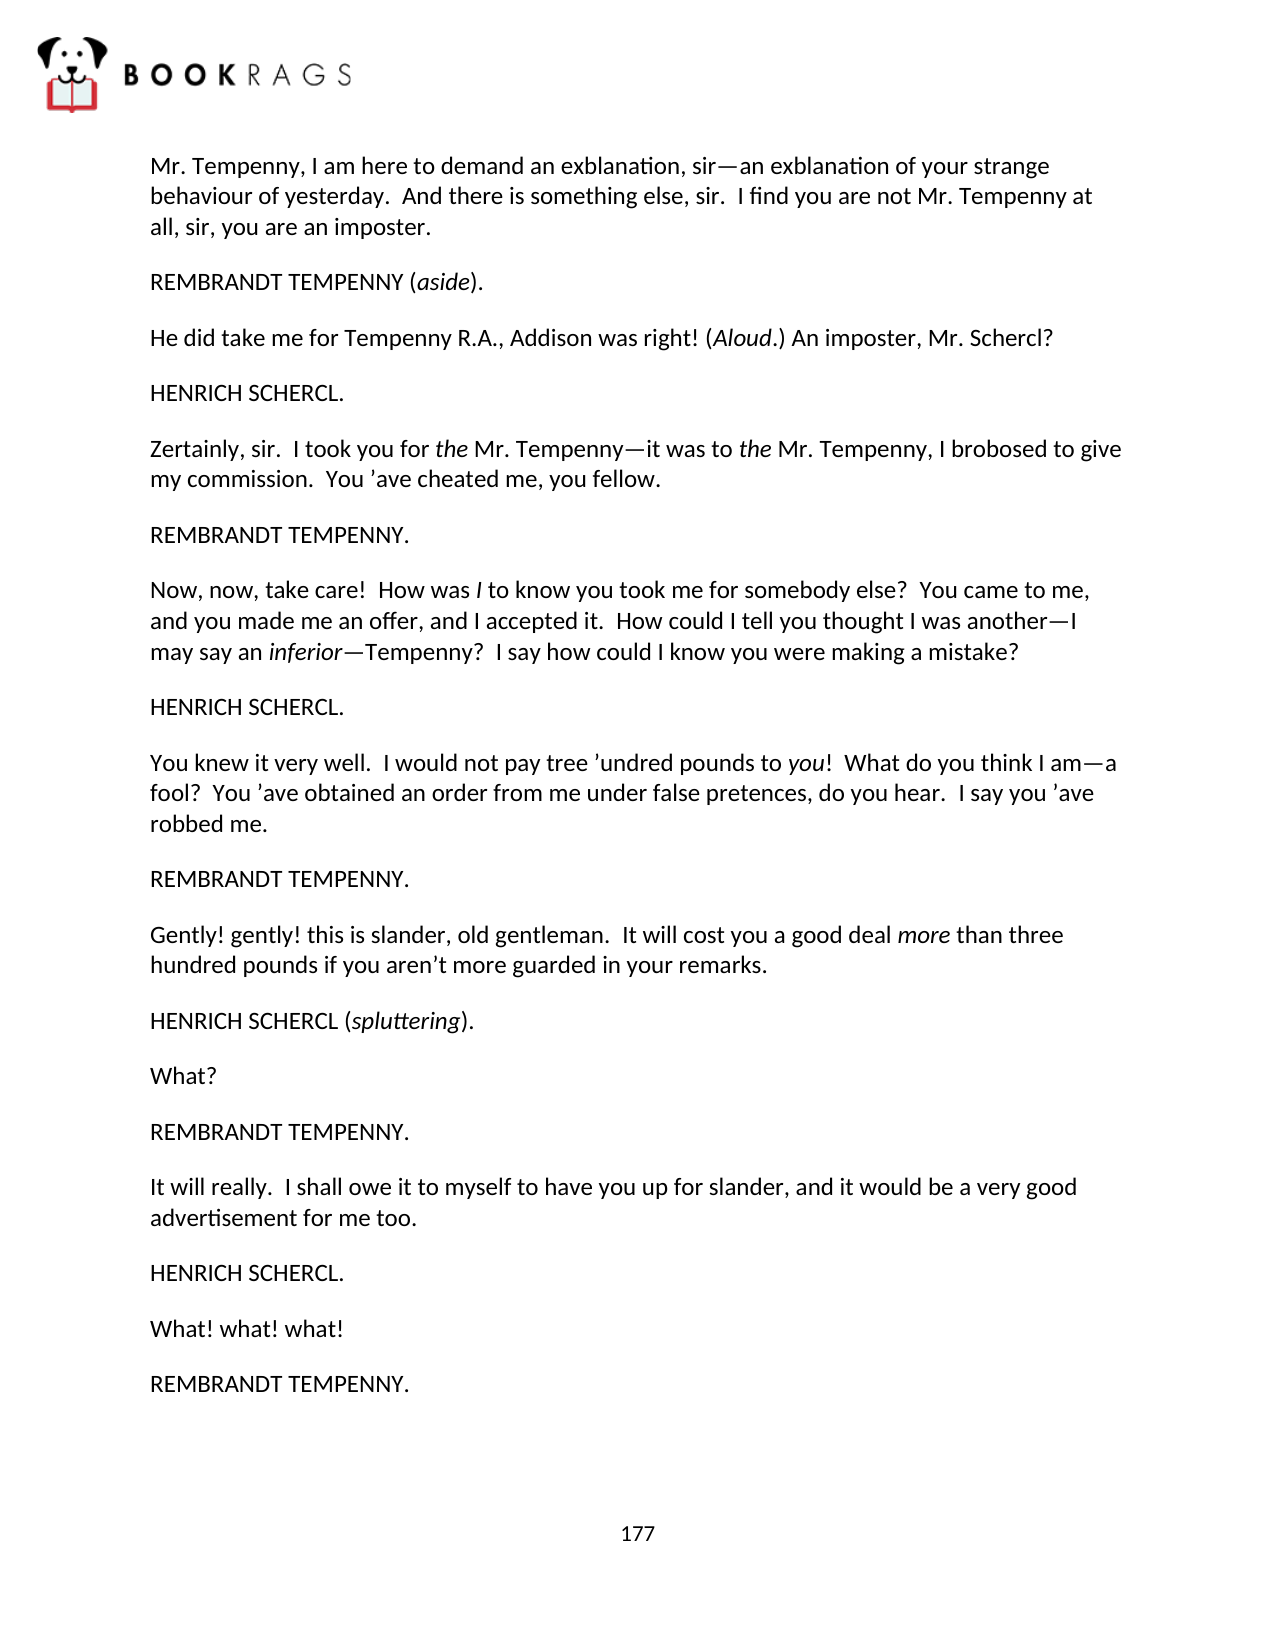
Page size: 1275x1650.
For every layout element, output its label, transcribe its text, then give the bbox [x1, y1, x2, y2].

text HENRICH SCHERCL. [150, 378, 1125, 408]
text HENRICH SCHERCL. [150, 1257, 1125, 1288]
text REMBRANDT TEMPENNY. [150, 1116, 1125, 1146]
text What? [150, 1060, 1125, 1091]
text It will really. I shall owe it to myself to have you up for slander, and it would be a very good advertisement for me too. [150, 1171, 1125, 1232]
text Now, now, take care! How was I to know you took me for somebody else? You came to me, and you made me an offer, and I accepted it. How could I tell you thought I was another—­I may say an inferior—­Tempenny? I say how could I know you were making a mistake? [150, 575, 1125, 666]
text REMBRANDT TEMPENNY. [150, 863, 1125, 894]
text Zertainly, sir. I took you for the Mr. Tempenny—­it was to the Mr. Tempenny, I brobosed to give my commission. You ’ave cheated me, you fellow. [150, 433, 1125, 494]
text He did take me for Tempenny R.A., Addison was right! (Aloud.) An imposter, Mr. Schercl? [150, 322, 1125, 353]
text You knew it very well. I would not pay tree ’undred pounds to you! What do you think I am—­a fool? You ’ave obtained an order from me under false pretences, do you hear. I say you ’ave robbed me. [150, 747, 1125, 838]
picture [37, 37, 351, 113]
text Mr. Tempenny, I am here to demand an exblanation, sir—­an exblanation of your strange behaviour of yesterday. And there is something else, sir. I find you are not Mr. Tempenny at all, sir, you are an imposter. [150, 150, 1125, 242]
text HENRICH SCHERCL. [150, 691, 1125, 722]
text HENRICH SCHERCL (spluttering). [150, 1005, 1125, 1035]
text REMBRANDT TEMPENNY. [150, 1368, 1125, 1399]
text REMBRANDT TEMPENNY. [150, 519, 1125, 550]
text REMBRANDT TEMPENNY (aside). [150, 267, 1125, 297]
text What! what! what! [150, 1313, 1125, 1343]
text Gently! gently! this is slander, old gentleman. It will cost you a good deal more than three hundred pounds if you aren’t more guarded in your remarks. [150, 919, 1125, 980]
